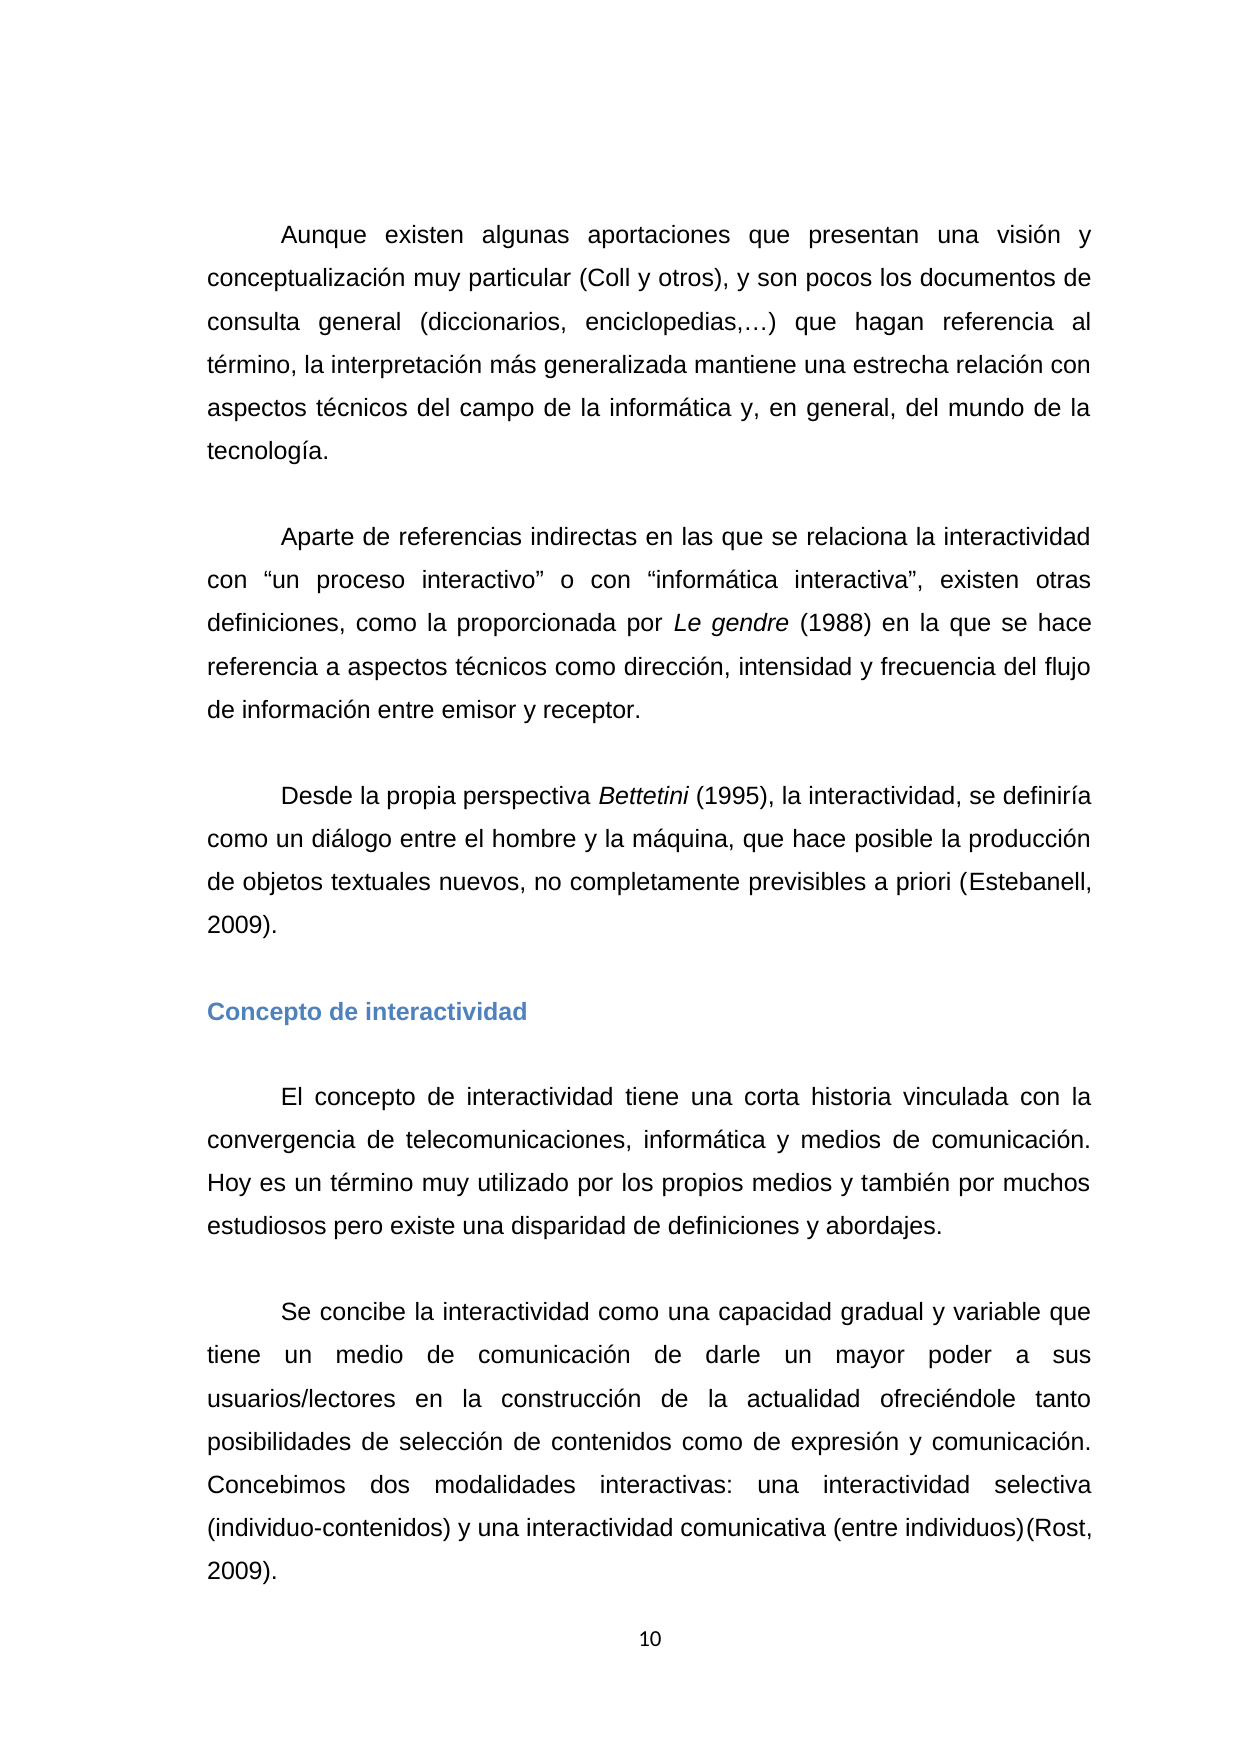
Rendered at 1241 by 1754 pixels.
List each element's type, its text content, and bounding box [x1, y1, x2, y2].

text Desde la propia perspectiva Bettetini (1995), la interactividad, se definiría como un diálogo entre el hombre y la máquina, que hace posible la producción de objetos textuales nuevos, no completamente previsibles a priori (Estebanell, 2009). [207, 781, 1092, 939]
text Aparte de referencias indirectas en las que se relaciona la interactividad con “un proceso interactivo” o con “informática interactiva”, existen otras definiciones, como la proporcionada por Le gendre (1988) en la que se hace referencia a aspectos técnicos como dirección, intensidad y frecuencia del flujo de información entre emisor y receptor. [207, 522, 1092, 723]
text Aunque existen algunas aportaciones que presentan una visión y conceptualización muy particular (Coll y otros), y son pocos los documentos de consulta general (diccionarios, enciclopedias,…) que hagan referencia al término, la interpretación más generalizada mantiene una estrecha relación con aspectos técnicos del campo de la informática y, en general, del mundo de la tecnología. [207, 220, 1092, 465]
subtitle Concepto de interactividad [207, 997, 1092, 1025]
text El concepto de interactividad tiene una corta historia vinculada con la convergencia de telecomunicaciones, informática y medios de comunicación. Hoy es un término muy utilizado por los propios medios y también por muchos estudiosos pero existe una disparidad de definiciones y abordajes. [207, 1082, 1092, 1240]
text Se concibe la interactividad como una capacidad gradual y variable que tiene un medio de comunicación de darle un mayor poder a sus usuarios/lectores en la construcción de la actualidad ofreciéndole tanto posibilidades de selección de contenidos como de expresión y comunicación. Concebimos dos modalidades interactivas: una interactividad selectiva (individuo-contenidos) y una interactividad comunicativa (entre individuos)(Rost, 2009). [207, 1297, 1092, 1585]
